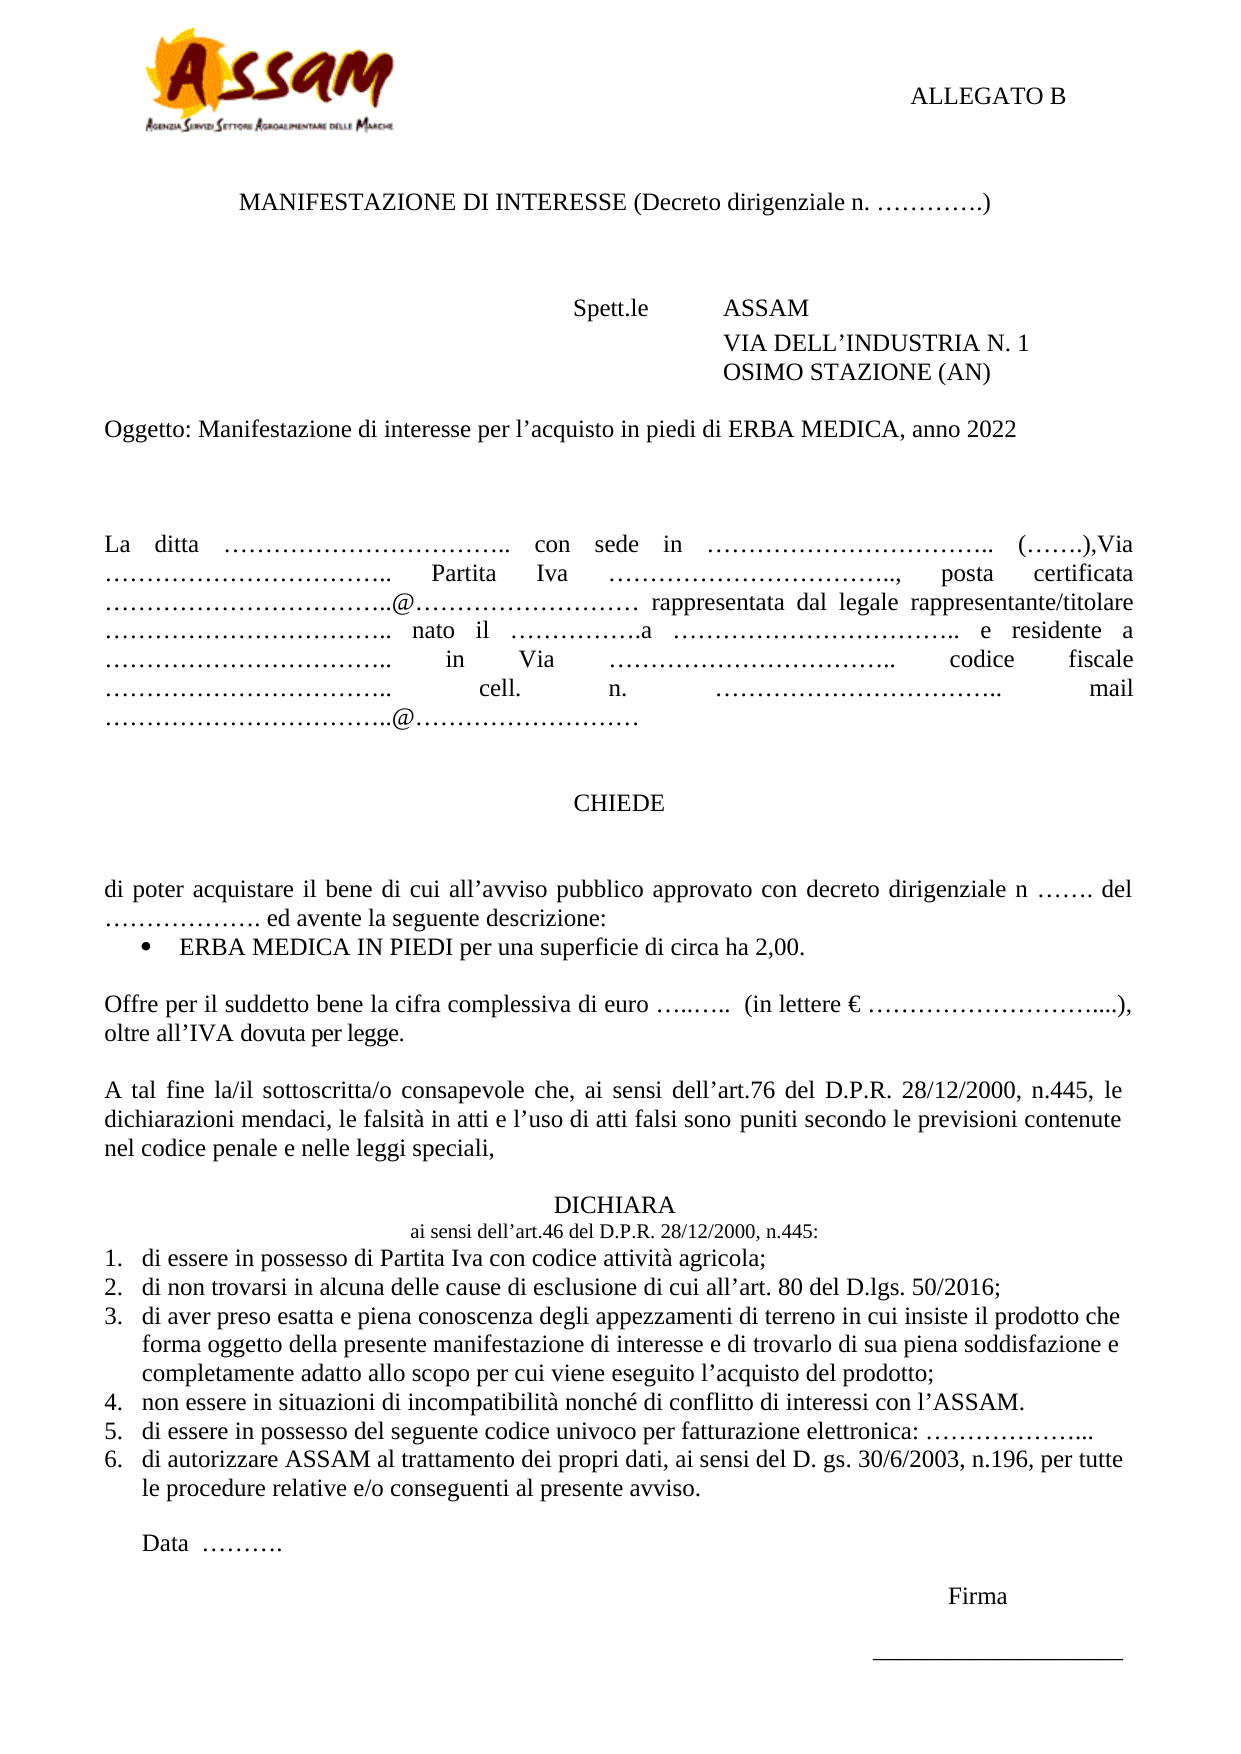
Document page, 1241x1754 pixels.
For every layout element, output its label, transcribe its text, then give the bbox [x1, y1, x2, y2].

text ai sensi dell’art.46 del D.P.R. 28/12/2000, n.445: [104, 1219, 1125, 1243]
list di autorizzare ASSAM al trattamento dei propri dati, ai sensi del D. gs. 30/6/2003, n.196, per tutte le procedure relative e/o conseguenti al presente avviso. [104, 1444, 1125, 1502]
list di essere in possesso del seguente codice univoco per fatturazione elettronica: ………………... [104, 1416, 1125, 1444]
list di aver preso esatta e piena conoscenza degli appezzamenti di terreno in cui insiste il prodotto che forma oggetto della presente manifestazione di interesse e di trovarlo di sua piena soddisfazione e completamente adatto allo scopo per cui viene eseguito l’acquisto del prodotto; [104, 1301, 1125, 1387]
text Offre per il suddetto bene la cifra complessiva di euro …..….. (in lettere € ………………………....), oltre all’IVA dovuta per legge. [104, 989, 1134, 1047]
text MANIFESTAZIONE DI INTERESSE (Decreto dirigenziale n. ………….) [104, 187, 1125, 216]
text Oggetto: Manifestazione di interesse per l’acquisto in piedi di ERBA MEDICA, anno 2022 [104, 414, 1134, 443]
list non essere in situazioni di incompatibilità nonché di conflitto di interessi con l’ASSAM. [104, 1387, 1125, 1416]
list ERBA MEDICA IN PIEDI per una superficie di circa ha 2,00. [142, 932, 1134, 960]
text Data ………. [142, 1528, 821, 1557]
text Firma [923, 1581, 1134, 1610]
text VIA DELL’INDUSTRIA N. 1 [648, 328, 1081, 357]
text DICHIARA [104, 1190, 1125, 1219]
list di essere in possesso di Partita Iva con codice attività agricola; [104, 1243, 1125, 1272]
text di poter acquistare il bene di cui all’avviso pubblico approvato con decreto dirigenziale n ……. del ………………. ed avente la seguente descrizione: [104, 874, 1134, 932]
picture [145, 28, 396, 135]
text Spett.le ASSAM [498, 293, 1111, 321]
text OSIMO STAZIONE (AN) [648, 357, 1134, 385]
text A tal fine la/il sottoscritta/o consapevole che, ai sensi dell’art.76 del D.P.R. 28/12/2000, n.445, le dichiarazioni mendaci, le falsità in atti e l’uso di atti falsi sono puniti secondo le previsioni contenute nel codice penale e nelle leggi speciali, [104, 1075, 1122, 1162]
text CHIEDE [104, 788, 1134, 817]
list di non trovarsi in alcuna delle cause di esclusione di cui all’art. 80 del D.lgs. 50/2016; [104, 1272, 1125, 1301]
text ____________________ [48, 1634, 1134, 1663]
text La ditta …………………………….. con sede in …………………………….. (…….),Via …………………………….. Partita Iva …………………………….., posta certificata ……………………………..@……………………… rappresentata dal legale rappresentante/titolare …………………………….. nato il …………….a …………………………….. e residente a …………………………….. in Via …………………………….. codice fiscale …………………………….. cell. n. …………………………….. mail ……………………………..@……………………… [104, 529, 1134, 730]
